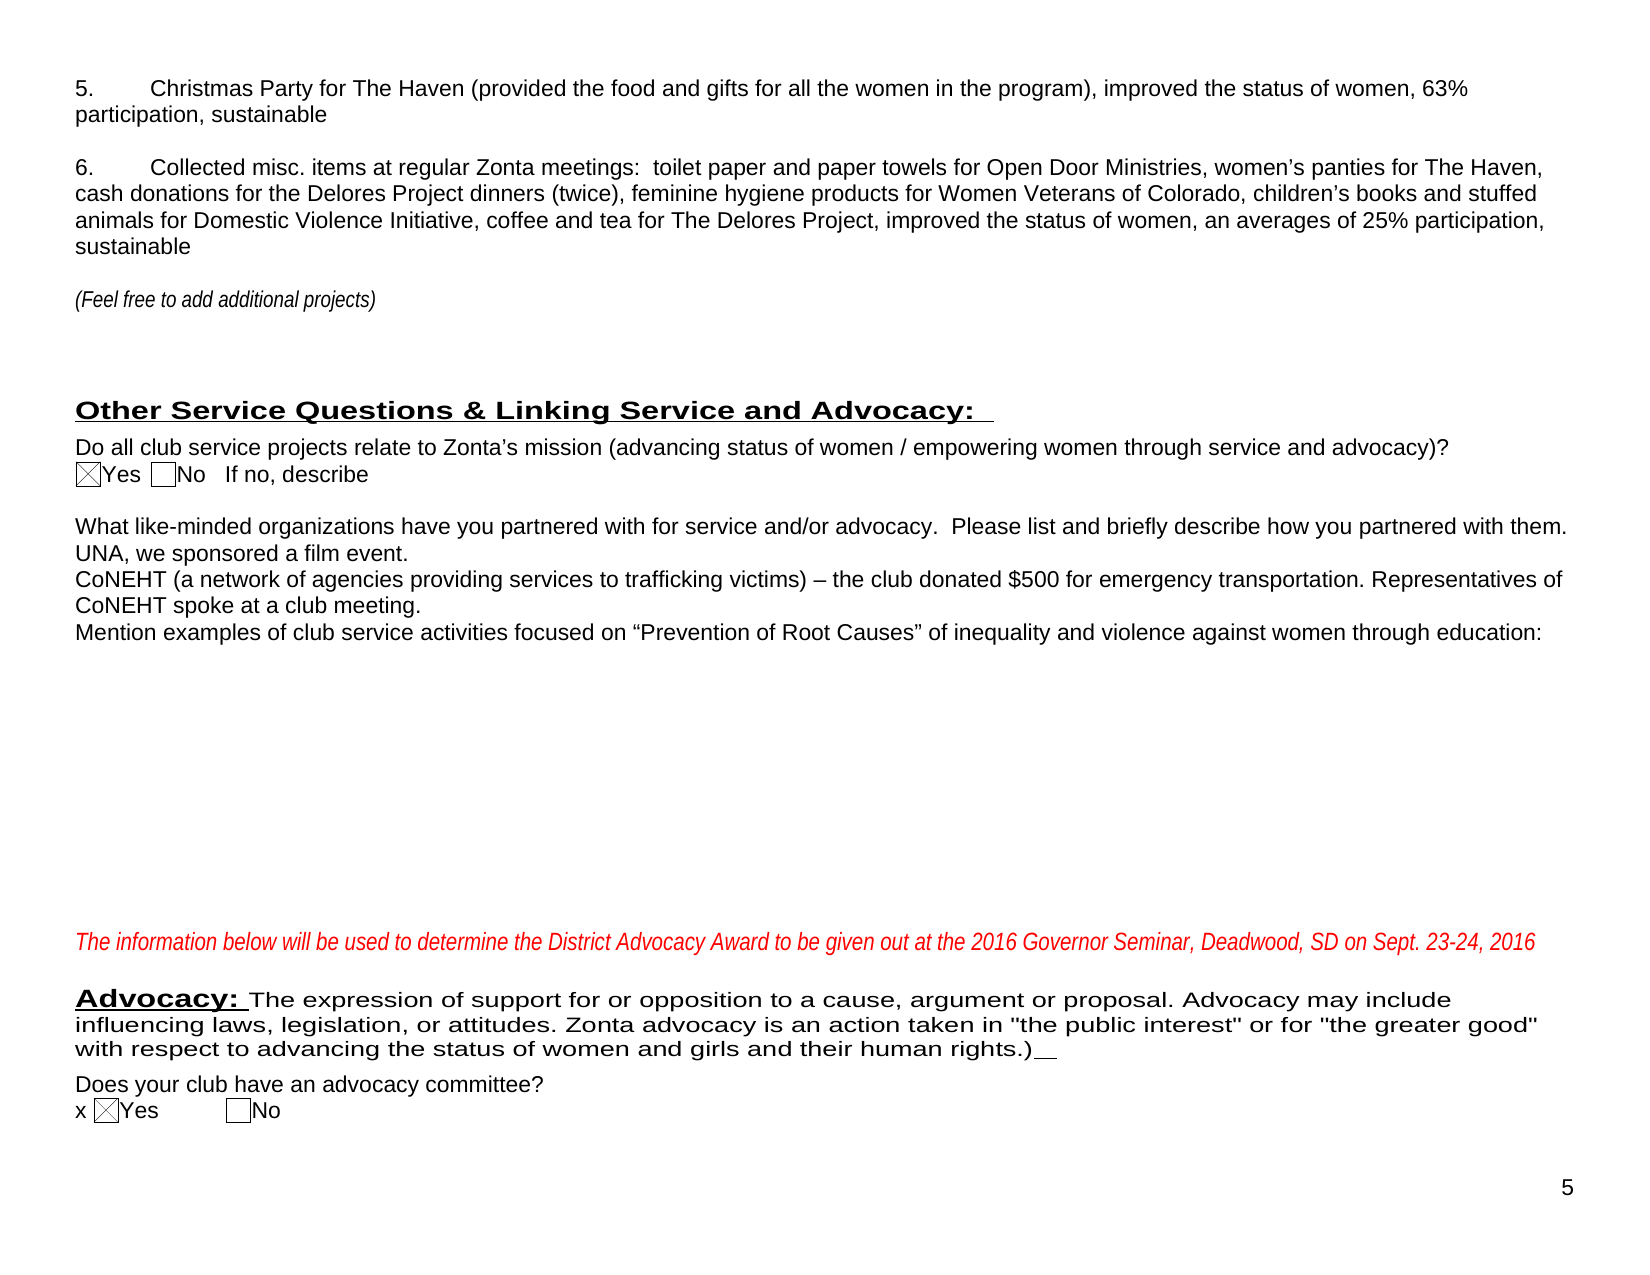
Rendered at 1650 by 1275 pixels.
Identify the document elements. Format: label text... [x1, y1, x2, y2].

text The information below will be used to determine the District Advocacy Award to be given out at the 2016 Governor Seminar, Deadwood, SD on Sept. 23-24, 2016 [75, 927, 1573, 956]
text x Yes No [75, 1097, 1573, 1123]
text Yes No If no, describe [101, 461, 1573, 487]
text What like-minded organizations have you partnered with for service and/or advocacy. Please list and briefly describe how you partnered with them. UNA, we sponsored a film event. [75, 513, 1573, 566]
text CoNEHT (a network of agencies providing services to trafficking victims) – the club donated $500 for emergency transportation. Representatives of CoNEHT spoke at a club meeting. [75, 566, 1573, 619]
text Advocacy: The expression of support for or opposition to a cause, argument or proposal. Advocacy may include influencing laws, legislation, or attitudes. Zonta advocacy is an action taken in "the public interest" or for "the greater good" with respect to advancing the status of women and girls and their human rights.) [75, 984, 1573, 1061]
text Does your club have an advocacy committee? [75, 1071, 1573, 1097]
text Do all club service projects relate to Zonta’s mission (advancing status of women / empowering women through service and advocacy)? [75, 434, 1573, 461]
text Other Service Questions & Linking Service and Advocacy: [75, 396, 1573, 424]
text (Feel free to add additional projects) [75, 286, 1573, 312]
text 6. Collected misc. items at regular Zonta meetings: toilet paper and paper towels for Open Door Ministries, women’s panties for The Haven, cash donations for the Delores Project dinners (twice), feminine hygiene products for Women Veterans of Colorado, children’s books and stuffed animals for Domestic Violence Initiative, coffee and tea for The Delores Project, improved the status of women, an averages of 25% participation, sustainable [75, 154, 1573, 259]
text 5. Christmas Party for The Haven (provided the food and gifts for all the women in the program), improved the status of women, 63% participation, sustainable [75, 75, 1573, 128]
text Mention examples of club service activities focused on “Prevention of Root Causes” of inequality and violence against women through education: [75, 619, 1573, 671]
